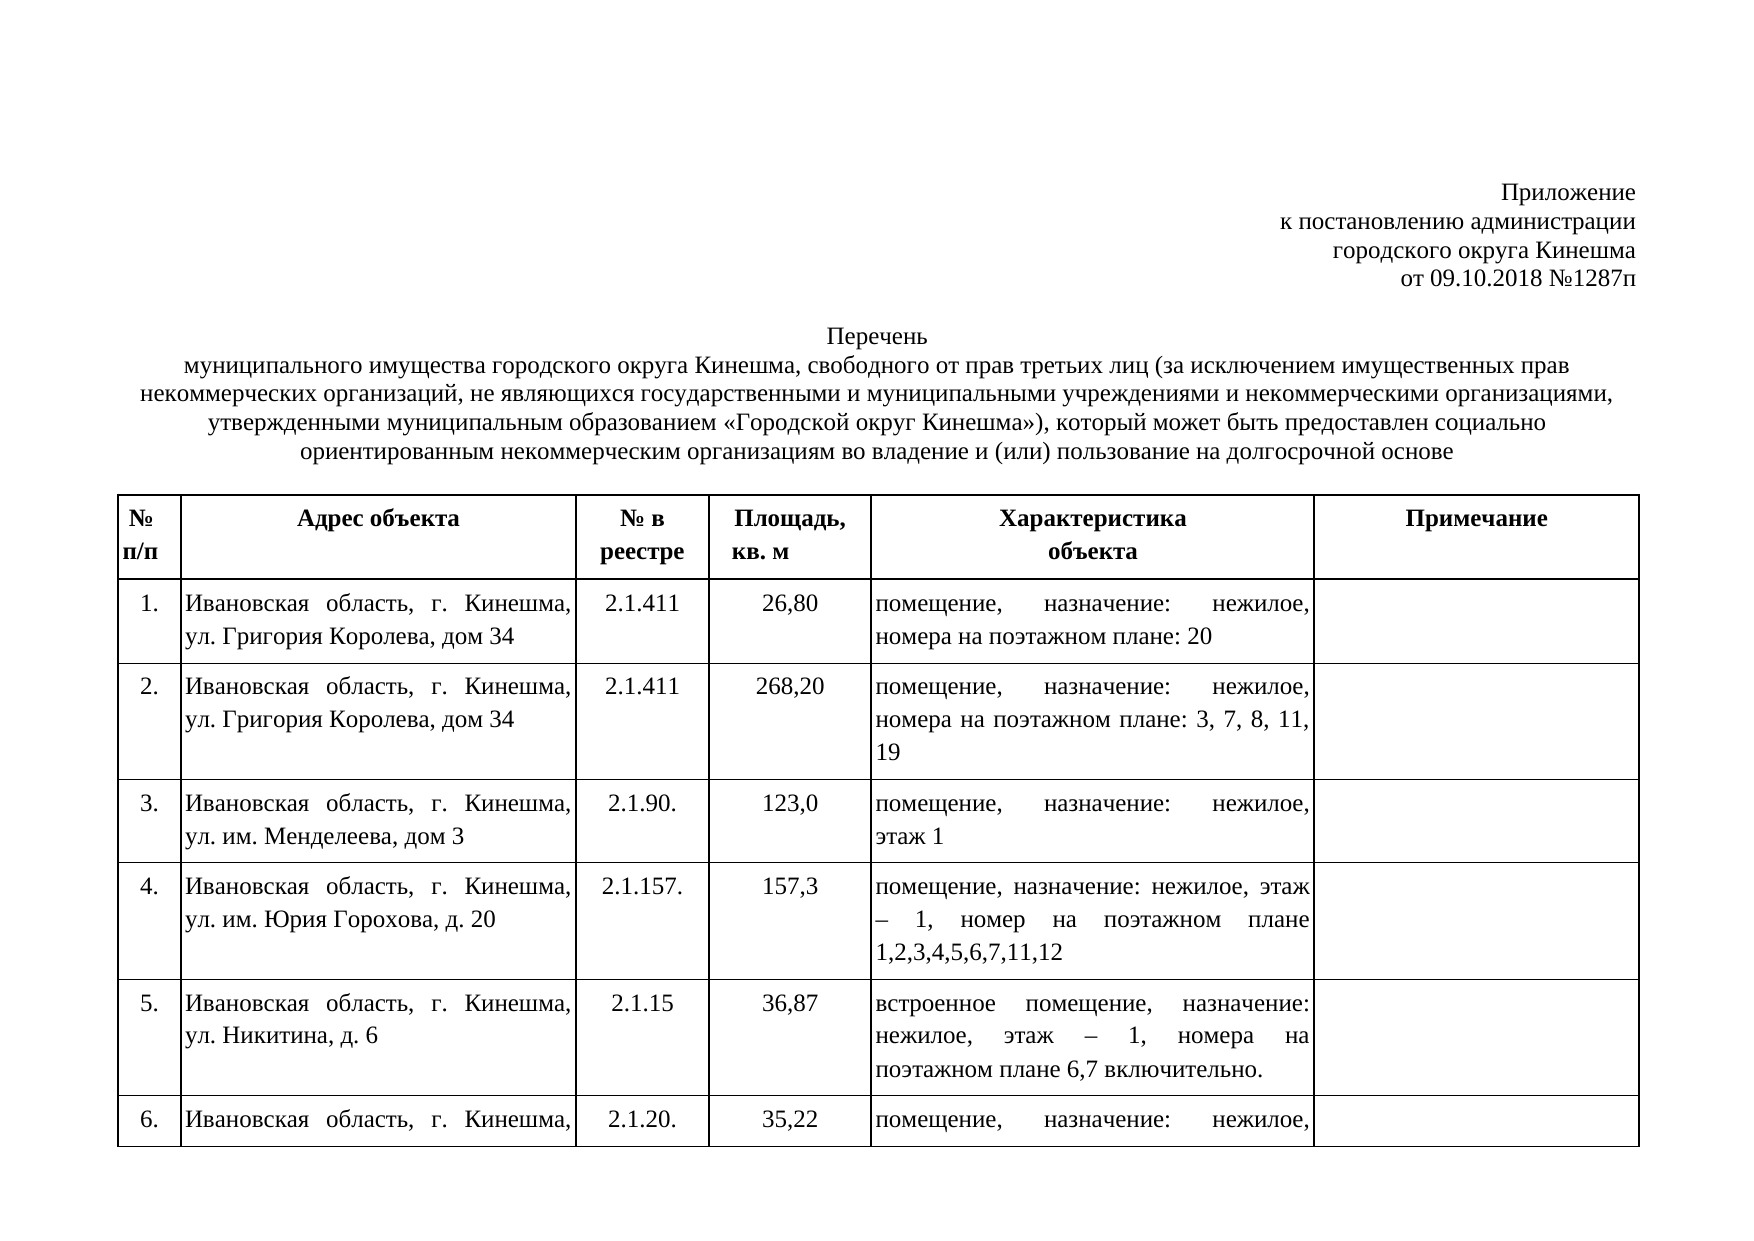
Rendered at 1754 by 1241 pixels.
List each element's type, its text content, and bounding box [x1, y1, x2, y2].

table_cell 3. [119, 780, 180, 862]
table_cell 6. [119, 1096, 180, 1146]
table_cell помещение, назначение: нежилое, номера на поэтажном плане: 3, 7, 8, 11, 19 [872, 664, 1313, 779]
text от 09.10.2018 №1287п [118, 263, 1636, 292]
table_header Примечание [1315, 496, 1638, 578]
table_cell 2. [119, 664, 180, 779]
table_cell помещение, назначение: нежилое, этаж 1 [872, 780, 1313, 862]
table_cell помещение, назначение: нежилое, этаж – 1, номер на поэтажном плане 1,2,3,4,5,6,7,11,12 [872, 863, 1313, 979]
table_cell 4. [119, 863, 180, 979]
table_header Площадь, кв. м [710, 496, 870, 578]
table_cell 2.1.157. [577, 863, 708, 979]
table_cell 2.1.20. [577, 1096, 708, 1146]
table_cell Ивановская область, г. Кинешма, ул. им. Юрия Горохова, д. 20 [182, 863, 575, 979]
table_cell 36,87 [710, 980, 870, 1095]
text Перечень [118, 321, 1636, 350]
table_cell встроенное помещение, назначение: нежилое, этаж – 1, номера на поэтажном плане 6,7 включительно. [872, 980, 1313, 1095]
table_cell 2.1.90. [577, 780, 708, 862]
table_cell [1315, 580, 1638, 662]
table_cell [1315, 863, 1638, 979]
table_cell [1315, 664, 1638, 779]
table_cell 123,0 [710, 780, 870, 862]
table_cell [1315, 780, 1638, 862]
table_cell 35,22 [710, 1096, 870, 1146]
table_cell [1315, 1096, 1638, 1146]
text Приложение [118, 177, 1636, 206]
table_cell 268,20 [710, 664, 870, 779]
table_cell 2.1.15 [577, 980, 708, 1095]
table_cell 5. [119, 980, 180, 1095]
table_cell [182, 1096, 575, 1146]
text к постановлению администрации [118, 206, 1636, 235]
table_cell Ивановская область, г. Кинешма, ул. им. Менделеева, дом 3 [182, 780, 575, 862]
table_cell Ивановская область, г. Кинешма, ул. Григория Королева, дом 34 [182, 664, 575, 779]
table_cell помещение, назначение: нежилое, номера на поэтажном плане: 20 [872, 580, 1313, 662]
table_header Адрес объекта [182, 496, 575, 578]
table_cell Ивановская область, г. Кинешма, ул. Григория Королева, дом 34 [182, 580, 575, 662]
table_header № в реестре [577, 496, 708, 578]
text муниципального имущества городского округа Кинешма, свободного от прав третьих лиц (за исключением имущественных прав некоммерческих организаций, не являющихся государственными и муниципальными учреждениями и некоммерческими организациями, утвержденными муниципальным образованием «Городской округ Кинешма»), который может быть предоставлен социально ориентированным некоммерческим организациям во владение и (или) пользование на долгосрочной основе [118, 350, 1636, 465]
table_cell [1315, 980, 1638, 1095]
table_cell 157,3 [710, 863, 870, 979]
table_header Характеристика объекта [872, 496, 1313, 578]
table_header № п/п [119, 496, 180, 578]
text городского округа Кинешма [118, 235, 1636, 263]
table_cell 2.1.411 [577, 580, 708, 662]
table_cell 1. [119, 580, 180, 662]
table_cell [872, 1096, 1313, 1146]
table_cell 26,80 [710, 580, 870, 662]
table_cell Ивановская область, г. Кинешма, ул. Никитина, д. 6 [182, 980, 575, 1095]
table_cell 2.1.411 [577, 664, 708, 779]
